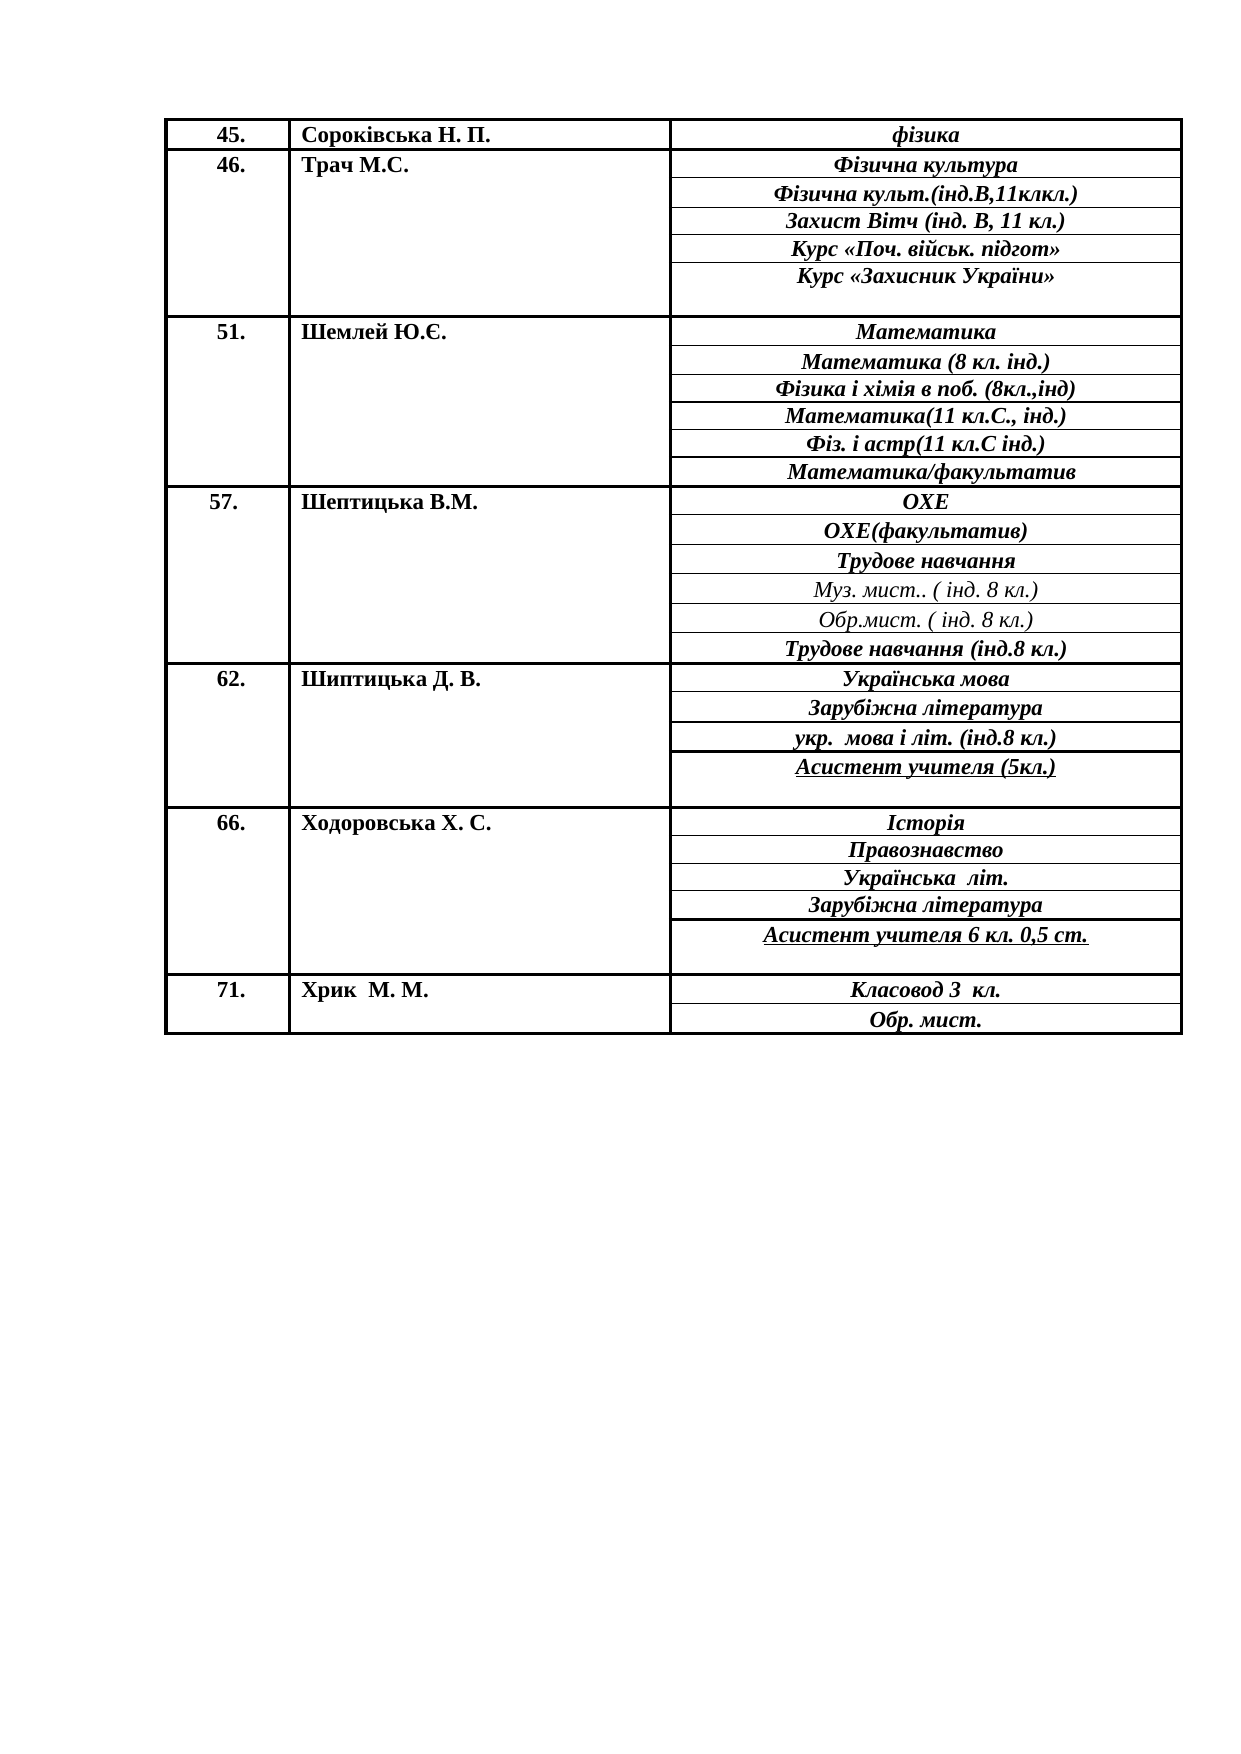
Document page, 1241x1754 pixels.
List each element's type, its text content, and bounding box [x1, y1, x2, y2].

table_cell Асистент учителя 6 кл. 0,5 ст. [672, 921, 1180, 973]
table_cell Захист Вітч (інд. В, 11 кл.) [672, 208, 1180, 234]
table_cell [168, 121, 288, 148]
table_cell Фізика і хімія в поб. (8кл.,інд) [672, 375, 1180, 401]
table_cell Історія [672, 809, 1180, 835]
table_cell Хрик М. М. [291, 976, 669, 1032]
table_cell Математика/факультатив [672, 458, 1180, 485]
table_cell Сороківська Н. П. [291, 121, 669, 148]
table_cell ОХЕ(факультатив) [672, 515, 1180, 544]
table_cell Правознавство [672, 836, 1180, 863]
table_cell [168, 976, 288, 1032]
table_cell Трудове навчання (інд.8 кл.) [672, 633, 1180, 662]
table_cell Обр. мист. [672, 1004, 1180, 1032]
table_cell Курс «Захисник України» [672, 263, 1180, 315]
table_cell [168, 488, 288, 662]
table_cell Українська мова [672, 665, 1180, 691]
table_cell [168, 809, 288, 973]
table_cell Шептицька В.М. [291, 488, 669, 662]
table_cell Обр.мист. ( інд. 8 кл.) [672, 604, 1180, 632]
table_cell Шиптицька Д. В. [291, 665, 669, 806]
table_cell [168, 318, 288, 485]
table_cell Українська літ. [672, 864, 1180, 890]
table_cell Математика (8 кл. інд.) [672, 346, 1180, 374]
table_cell фізика [672, 121, 1180, 148]
table_cell Курс «Поч. військ. підгот» [672, 235, 1180, 261]
table_cell [168, 665, 288, 806]
table_cell ОХЕ [672, 488, 1180, 514]
table_cell укр. мова і літ. (інд.8 кл.) [672, 723, 1180, 750]
table_cell Асистент учителя (5кл.) [672, 753, 1180, 806]
table_cell Зарубіжна література [672, 692, 1180, 721]
table_cell Математика [672, 318, 1180, 344]
table_cell Шемлей Ю.Є. [291, 318, 669, 485]
table_cell Трач М.С. [291, 151, 669, 315]
table_cell Зарубіжна література [672, 891, 1180, 917]
table_cell Трудове навчання [672, 545, 1180, 573]
table_cell [168, 151, 288, 315]
table_cell Муз. мист.. ( інд. 8 кл.) [672, 574, 1180, 603]
table_cell Класовод 3 кл. [672, 976, 1180, 1003]
table_cell Фіз. і астр(11 кл.С інд.) [672, 430, 1180, 456]
table_cell Математика(11 кл.С., інд.) [672, 403, 1180, 429]
table_cell Фізична культура [672, 151, 1180, 177]
table_cell Фізична культ.(інд.В,11клкл.) [672, 178, 1180, 207]
table_cell Ходоровська Х. С. [291, 809, 669, 973]
